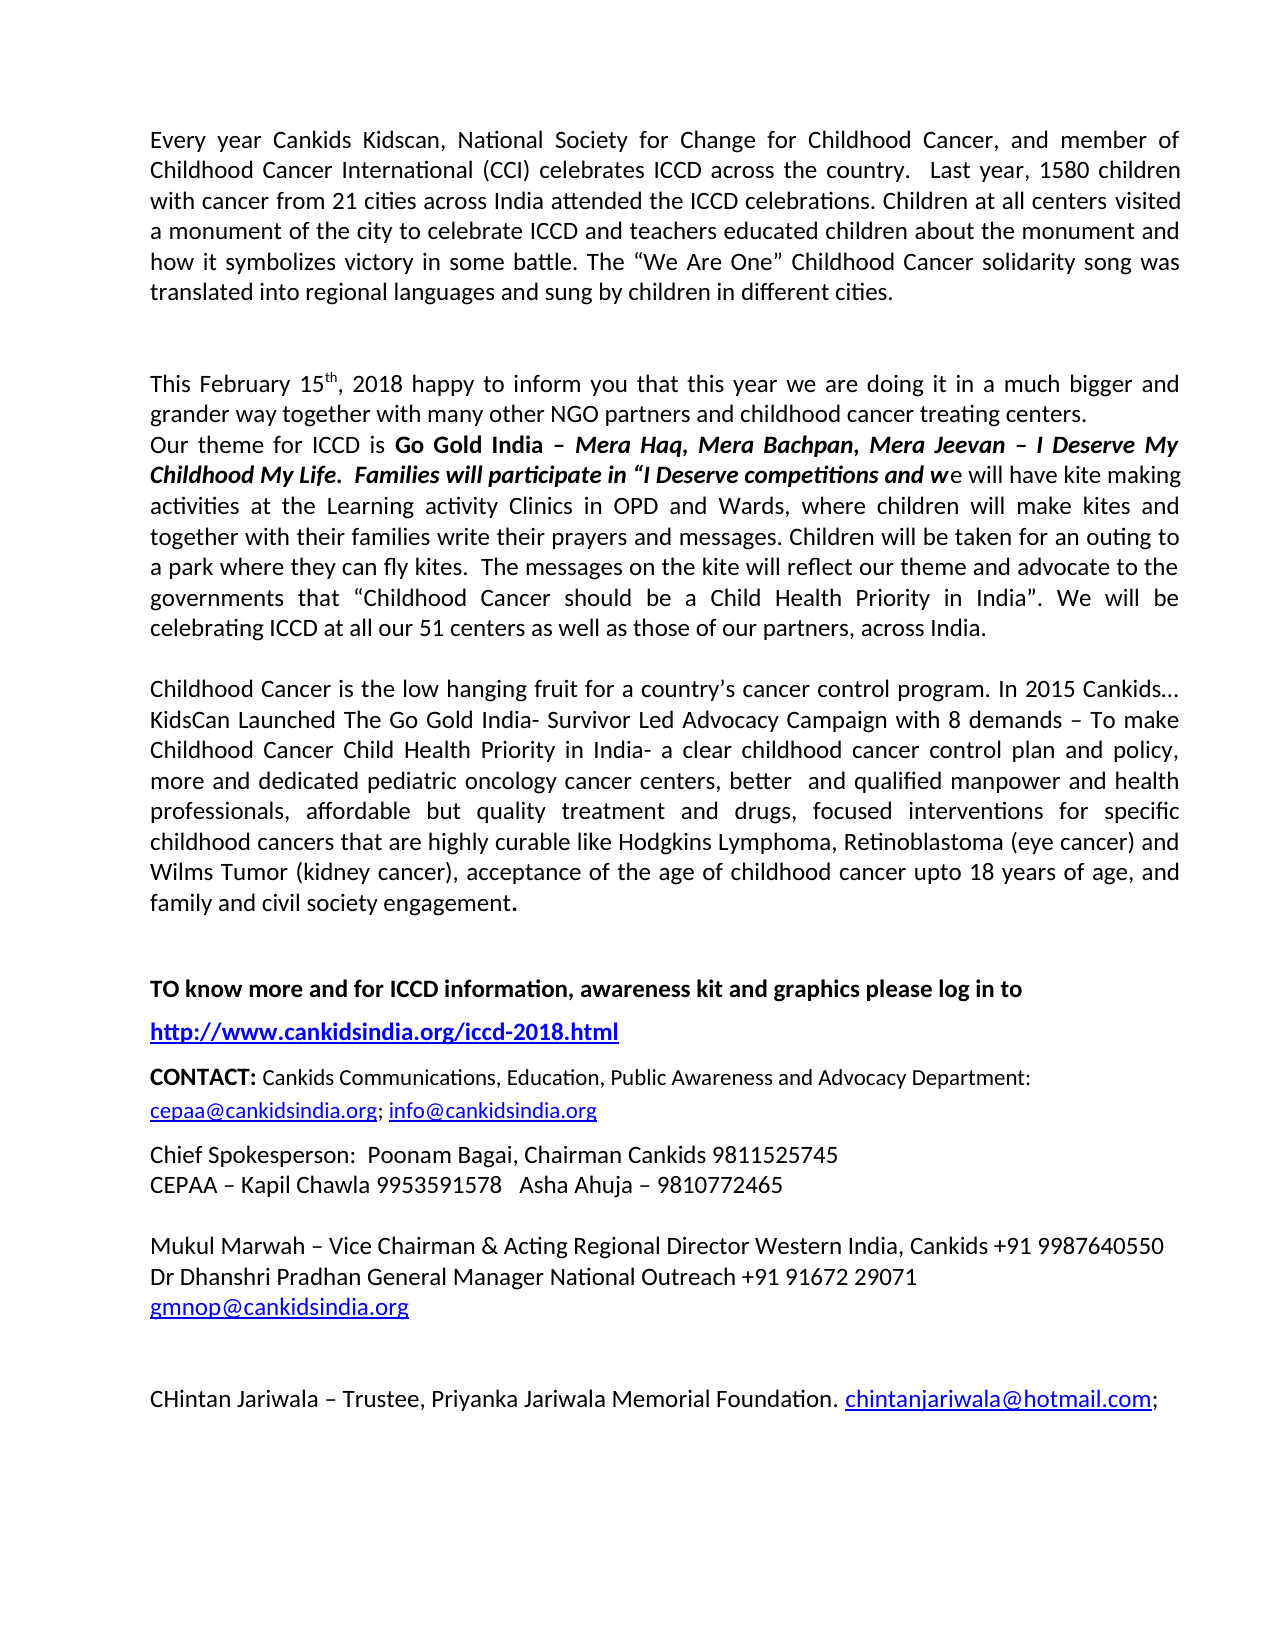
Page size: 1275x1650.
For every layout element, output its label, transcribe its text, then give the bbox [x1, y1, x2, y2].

text Chief Spokesperson: Poonam Bagai, Chairman Cankids 9811525745 [150, 1139, 1181, 1169]
text Childhood Cancer is the low hanging fruit for a country’s cancer control program. In 2015 Cankids…KidsCan Launched The Go Gold India- Survivor Led Advocacy Campaign with 8 demands – To make Childhood Cancer Child Health Priority in India- a clear childhood cancer control plan and policy, more and dedicated pediatric oncology cancer centers, better and qualified manpower and health professionals, affordable but quality treatment and drugs, focused interventions for specific childhood cancers that are highly curable like Hodgkins Lymphoma, Retinoblastoma (eye cancer) and Wilms Tumor (kidney cancer), acceptance of the age of childhood cancer upto 18 years of age, and family and civil society engagement. [150, 673, 1181, 917]
text http://www.cankidsindia.org/iccd-2018.html [150, 1016, 1181, 1047]
text Every year Cankids Kidscan, National Society for Change for Childhood Cancer, and member of Childhood Cancer International (CCI) celebrates ICCD across the country. Last year, 1580 children with cancer from 21 cities across India attended the ICCD celebrations. Children at all centers visited a monument of the city to celebrate ICCD and teachers educated children about the monument and how it symbolizes victory in some battle. The “We Are One” Childhood Cancer solidarity song was translated into regional languages and sung by children in different cities. [150, 124, 1181, 307]
text CONTACT: Cankids Communications, Education, Public Awareness and Advocacy Department: cepaa@cankidsindia.org; info@cankidsindia.org [150, 1061, 1181, 1124]
text Dr Dhanshri Pradhan General Manager National Outreach +91 91672 29071 gmnop@cankidsindia.org [150, 1261, 1181, 1322]
text Our theme for ICCD is Go Gold India – Mera Haq, Mera Bachpan, Mera Jeevan – I Deserve My Childhood My Life. Families will participate in “I Deserve competitions and we will have kite making activities at the Learning activity Clinics in OPD and Wards, where children will make kites and together with their families write their prayers and messages. Children will be taken for an outing to a park where they can fly kites. The messages on the kite will reflect our theme and advocate to the governments that “Childhood Cancer should be a Child Health Priority in India”. We will be celebrating ICCD at all our 51 centers as well as those of our partners, across India. [150, 429, 1181, 643]
text This February 15th, 2018 happy to inform you that this year we are doing it in a much bigger and grander way together with many other NGO partners and childhood cancer treating centers. [150, 368, 1181, 429]
text CHintan Jariwala – Trustee, Priyanka Jariwala Memorial Foundation. chintanjariwala@hotmail.com; [150, 1383, 1181, 1413]
text Mukul Marwah – Vice Chairman & Acting Regional Director Western India, Cankids +91 9987640550 [150, 1230, 1181, 1261]
text TO know more and for ICCD information, awareness kit and graphics please log in to [150, 973, 1181, 1003]
text CEPAA – Kapil Chawla 9953591578 Asha Ahuja – 9810772465 [150, 1169, 1181, 1200]
